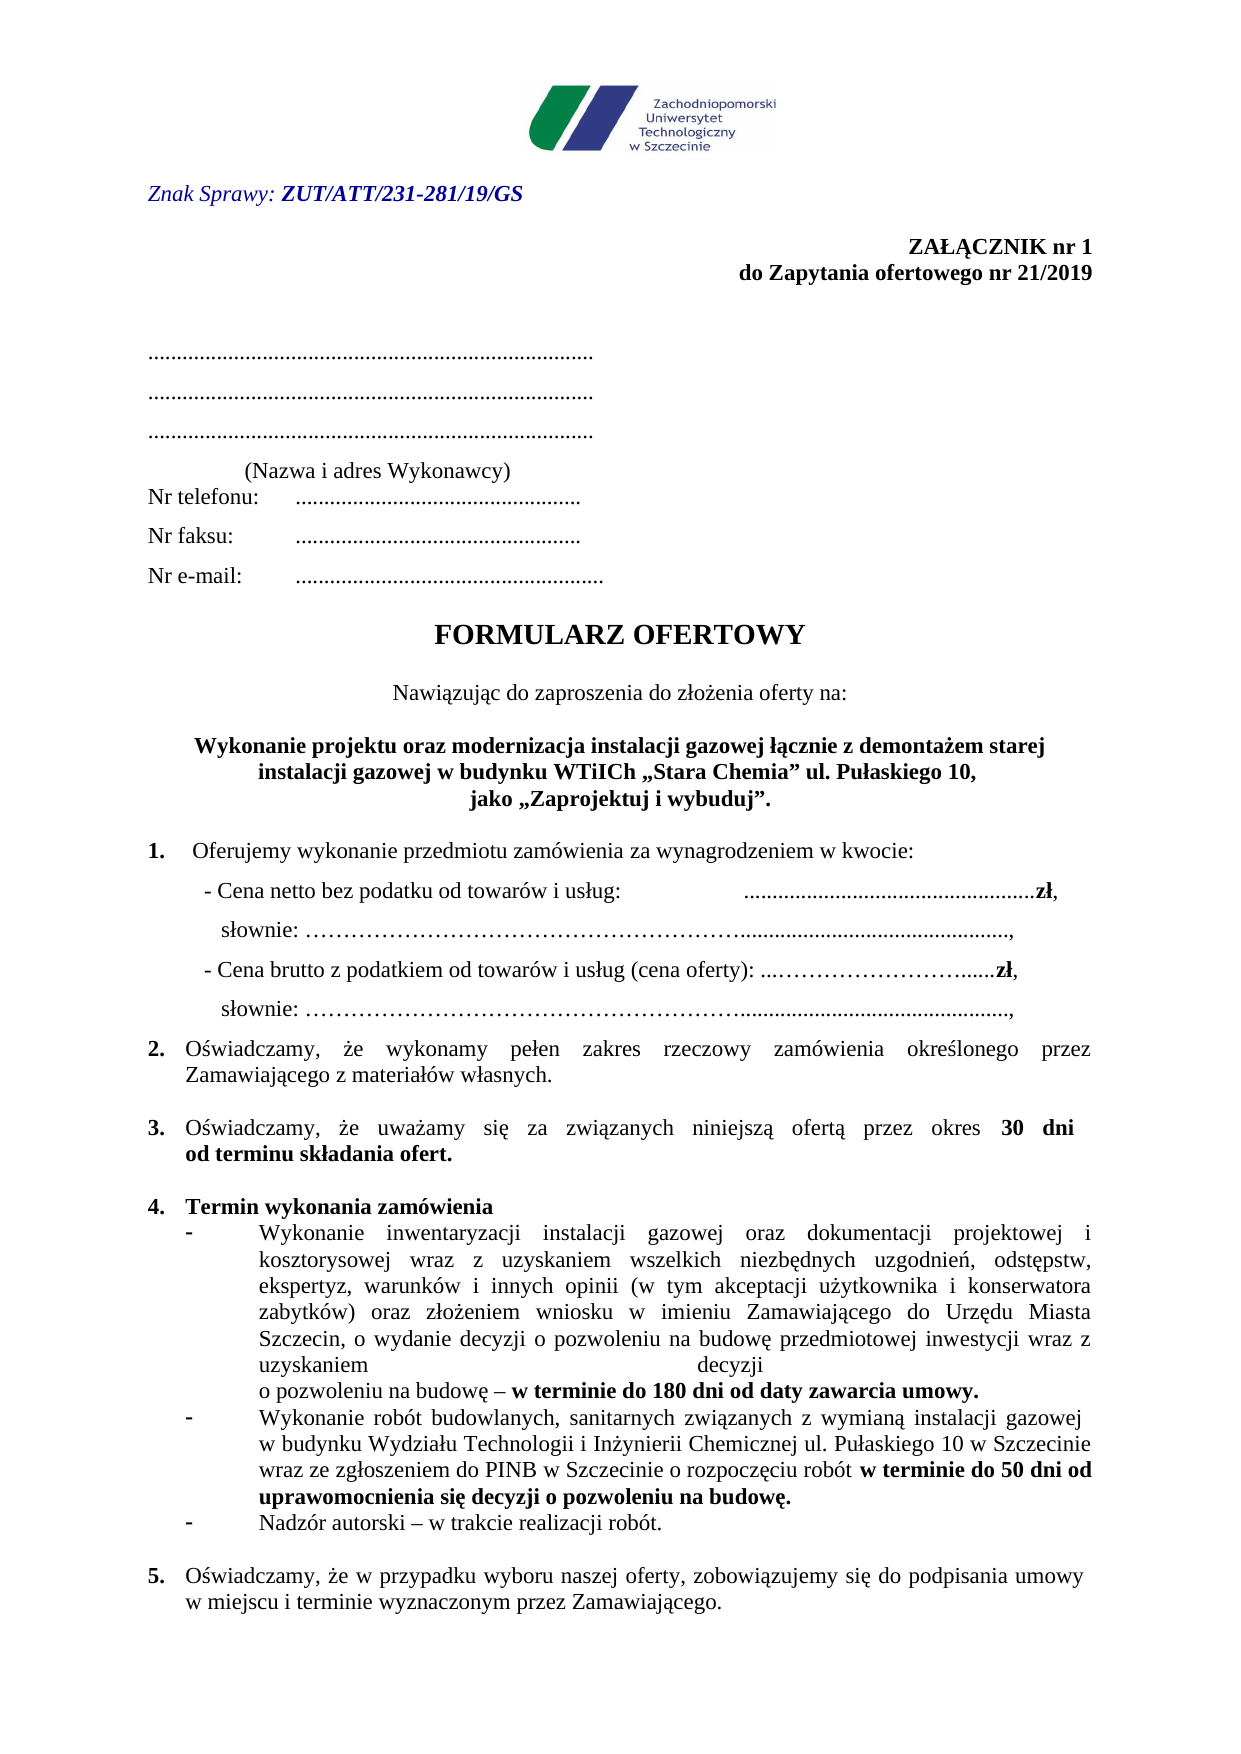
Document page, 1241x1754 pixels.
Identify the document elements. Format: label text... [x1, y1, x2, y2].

list Wykonanie robót budowlanych, sanitarnych związanych z wymianą instalacji gazowej w budynku Wydziału Technologii i Inżynierii Chemicznej ul. Pułaskiego 10 w Szczecinie wraz ze zgłoszeniem do PINB w Szczecinie o rozpoczęciu robót w terminie do 50 dni od uprawomocnienia się decyzji o pozwoleniu na budowę. [185, 1404, 1092, 1509]
text ZAŁĄCZNIK nr 1 [664, 233, 1092, 259]
text Nr e-mail: ...................................................... [148, 562, 1092, 588]
picture [516, 73, 782, 156]
list Termin wykonania zamówienia [148, 1193, 1092, 1219]
text Nr faksu: .................................................. [148, 522, 1092, 549]
text Nawiązując do zaproszenia do złożenia oferty na: [89, 679, 1152, 706]
text słownie: …………………………………………………..............................................., [204, 995, 1092, 1022]
text (Nazwa i adres Wykonawcy) [221, 457, 1092, 483]
list Nadzór autorski – w trakcie realizacji robót. [185, 1509, 1092, 1536]
text - Cena brutto z podatkiem od towarów i usług (cena oferty): ...……………………......zł, [204, 956, 1092, 982]
text .............................................................................. [148, 338, 1092, 364]
text .............................................................................. [148, 378, 1092, 404]
text 1. Oferujemy wykonanie przedmiotu zamówienia za wynagrodzeniem w kwocie: [148, 837, 1092, 864]
text Wykonanie projektu oraz modernizacja instalacji gazowej łącznie z demontażem starej instalacji gazowej w budynku WTiICh „Stara Chemia” ul. Pułaskiego 10, jako „Zaprojektuj i wybuduj”. [148, 732, 1092, 811]
text słownie: …………………………………………………..............................................., [204, 916, 1092, 943]
text - Cena netto bez podatku od towarów i usług: ...................................................zł, [204, 877, 1092, 903]
text .............................................................................. [148, 417, 1092, 443]
text Nr telefonu: .................................................. [148, 483, 1092, 509]
text do Zapytania ofertowego nr 21/2019 [664, 259, 1092, 286]
list Wykonanie inwentaryzacji instalacji gazowej oraz dokumentacji projektowej i kosztorysowej wraz z uzyskaniem wszelkich niezbędnych uzgodnień, odstępstw, ekspertyz, warunków i innych opinii (w tym akceptacji użytkownika i konserwatora zabytków) oraz złożeniem wniosku w imieniu Zamawiającego do Urzędu Miasta Szczecin, o wydanie decyzji o pozwoleniu na budowę przedmiotowej inwestycji wraz z uzyskaniem decyzji o pozwoleniu na budowę – w terminie do 180 dni od daty zawarcia umowy. [185, 1219, 1092, 1404]
list Oświadczamy, że wykonamy pełen zakres rzeczowy zamówienia określonego przez Zamawiającego z materiałów własnych. [148, 1035, 1092, 1088]
list Oświadczamy, że uważamy się za związanych niniejszą ofertą przez okres 30 dni od terminu składania ofert. [148, 1114, 1092, 1167]
list Oświadczamy, że w przypadku wyboru naszej oferty, zobowiązujemy się do podpisania umowy w miejscu i terminie wyznaczonym przez Zamawiającego. [148, 1562, 1092, 1615]
subtitle FORMULARZ OFERTOWY [148, 617, 1092, 651]
